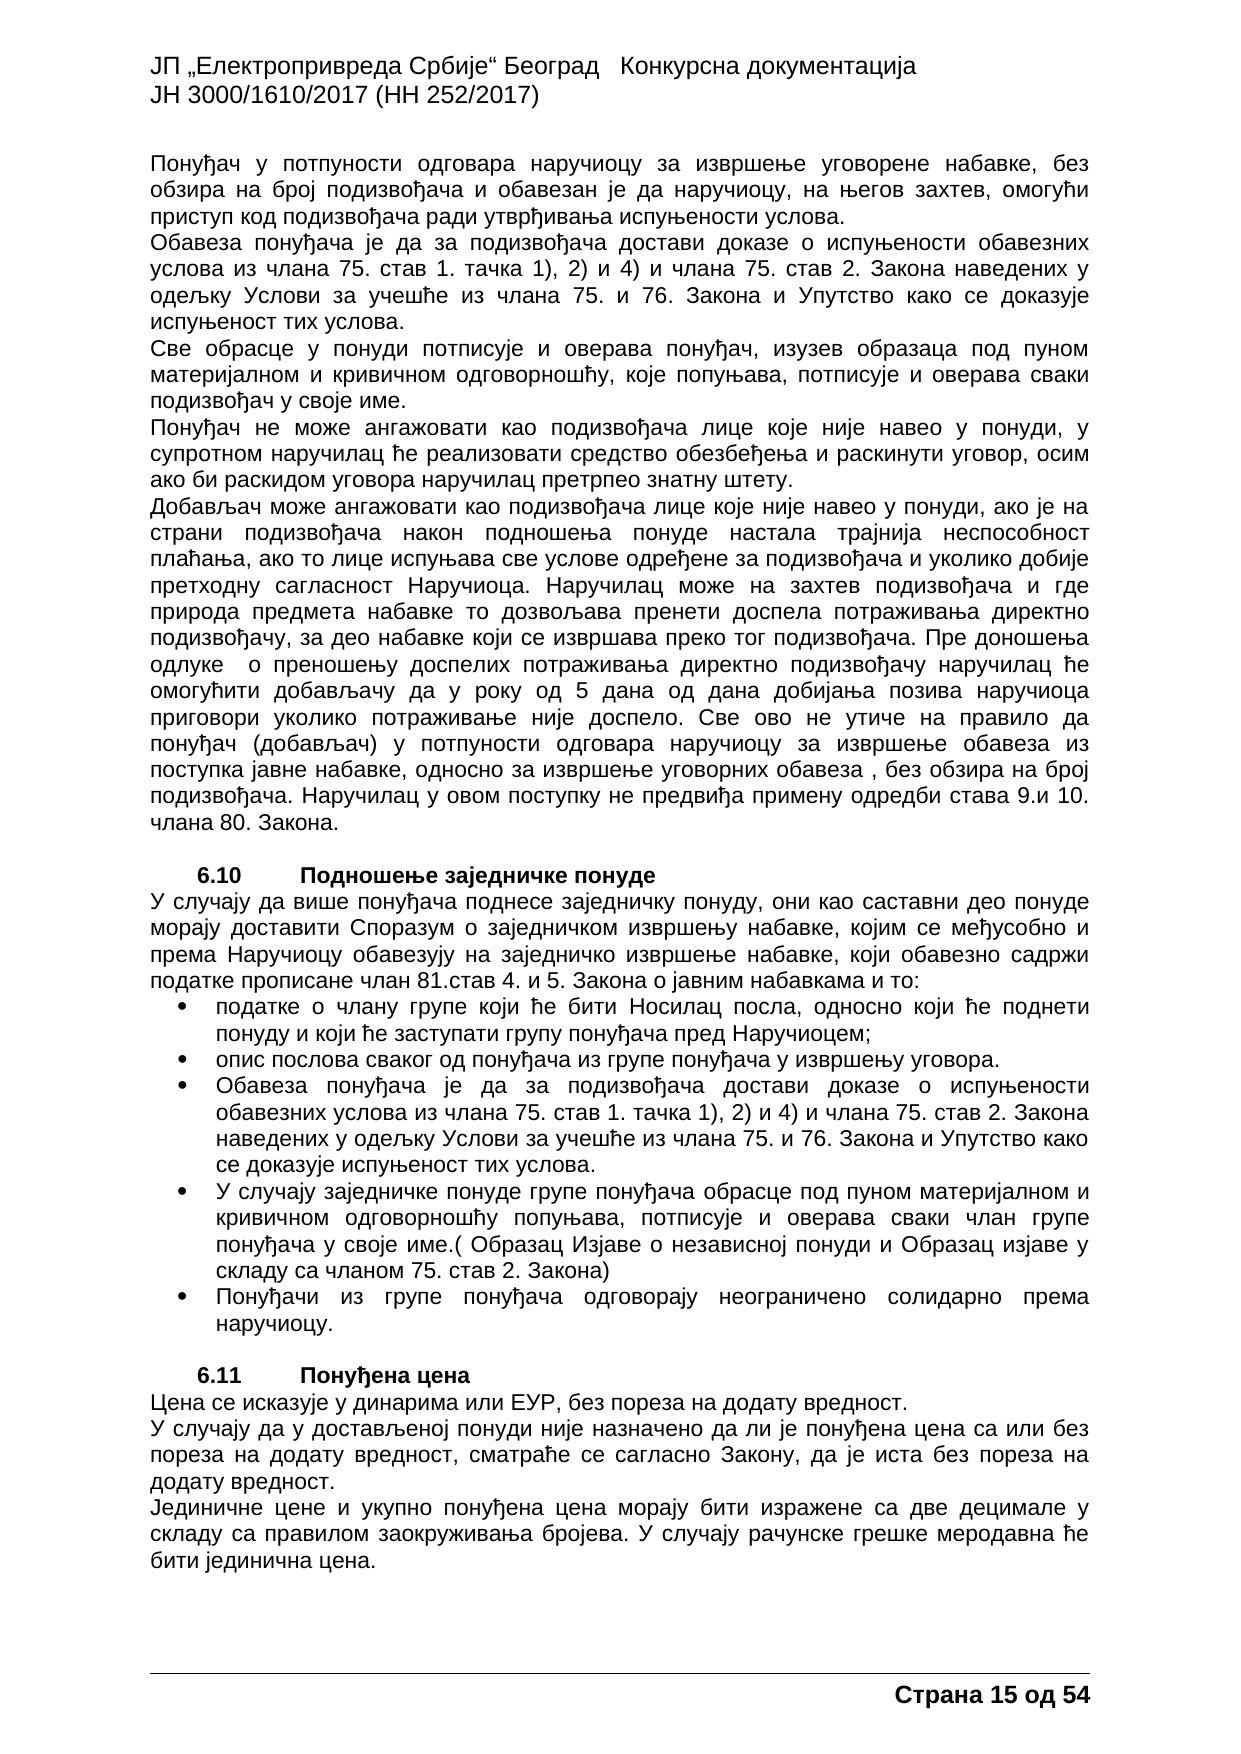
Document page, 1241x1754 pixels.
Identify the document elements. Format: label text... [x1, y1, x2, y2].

text У случају да у достављеној понуди није назначено да ли је понуђена цена са или без пореза на додату вредност, сматраће се сагласно Закону, да је иста без пореза на додату вредност. [150, 1415, 1090, 1494]
text Све обрасце у понуди потписује и оверава понуђач, изузев образаца под пуном материјалном и кривичном одговорношћу, које попуњава, потписује и оверава сваки подизвођач у своје име. [150, 334, 1090, 413]
list Подношење заједничке понуде [197, 862, 1090, 888]
text Понуђач не може ангажовати као подизвођача лице које није навео у понуди, у супротном наручилац ће реализовати средство обезбеђења и раскинути уговор, осим ако би раскидом уговора наручилац претрпео знатну штету. [150, 413, 1090, 493]
text Цена се исказује у динарима или ЕУР, без пореза на додату вредност. [150, 1389, 1090, 1415]
text У случају заједничке понуде групе понуђача обрасце под пуном материјалном и кривичном одговорношћу попуњава, потписује и оверава сваки члан групе понуђача у своје име.( Образац Изјаве о независној понуди и Образац изјаве у складу са чланом 75. став 2. Закона) [178, 1178, 1090, 1283]
text опис послова сваког од понуђача из групе понуђача у извршењу уговора. [178, 1046, 1090, 1072]
text Обавеза понуђача је да за подизвођача достави доказе о испуњености обавезних услова из члана 75. став 1. тачка 1), 2) и 4) и члана 75. став 2. Закона наведених у одељку Услови за учешће из члана 75. и 76. Закона и Упутство како се доказује испуњеност тих услова. [150, 229, 1090, 334]
text Добављач може ангажовати као подизвођача лице које није навео у понуди, ако је на страни подизвођача након подношења понуде настала трајнија неспособност плаћања, ако то лице испуњава све услове одређене за подизвођача и уколико добије претходну сагласност Наручиоца. Наручилац може на захтев подизвођача и где природа предмета набавке то дозвољава пренети доспела потраживања директно подизвођачу, за део набавке који се извршава преко тог подизвођача. Пре доношења одлуке о преношењу доспелих потраживања директно подизвођачу наручилац ће омогућити добављачу да у року од 5 дана од дана добијања позива наручиоца приговори уколико потраживање није доспело. Све ово не утиче на правило да понуђач (добављач) у потпуности одговара наручиоцу за извршење обавеза из поступка јавне набавке, односно за извршење уговорних обавеза , без обзира на број подизвођача. Наручилац у овом поступку не предвиђа примену одредби става 9.и 10. члана 80. Закона. [150, 493, 1090, 835]
text Понуђач у потпуности одговара наручиоцу за извршење уговорене набавке, без обзира на број подизвођача и обавезан је да наручиоцу, на његов захтев, омогући приступ код подизвођача ради утврђивања испуњености услова. [150, 150, 1090, 229]
text податке о члану групе који ће бити Носилац посла, односно који ће поднети понуду и који ће заступати групу понуђача пред Наручиоцем; [178, 993, 1090, 1046]
text Понуђачи из групе понуђача одговорају неограничено солидарно према наручиоцу. [178, 1283, 1090, 1336]
text Обавеза понуђача је да за подизвођача достави доказе о испуњености обавезних услова из члана 75. став 1. тачка 1), 2) и 4) и члана 75. став 2. Закона наведених у одељку Услови за учешће из члана 75. и 76. Закона и Упутство како се доказује испуњеност тих услова. [178, 1072, 1090, 1178]
list Понуђена цена [197, 1362, 1090, 1389]
text У случају да више понуђача поднесе заједничку понуду, они као саставни део понуде морају доставити Споразум о заједничком извршењу набавке, којим се међусобно и према Наручиоцу обавезују на заједничко извршење набавке, који обавезно садржи податке прописане члан 81.став 4. и 5. Закона о јавним набавкама и то: [150, 888, 1090, 993]
text Јединичне цене и укупно понуђена цена морају бити изражене са две децимале у складу са правилом заокруживања бројева. У случају рачунске грешке меродавна ће бити јединична цена. [150, 1494, 1090, 1573]
